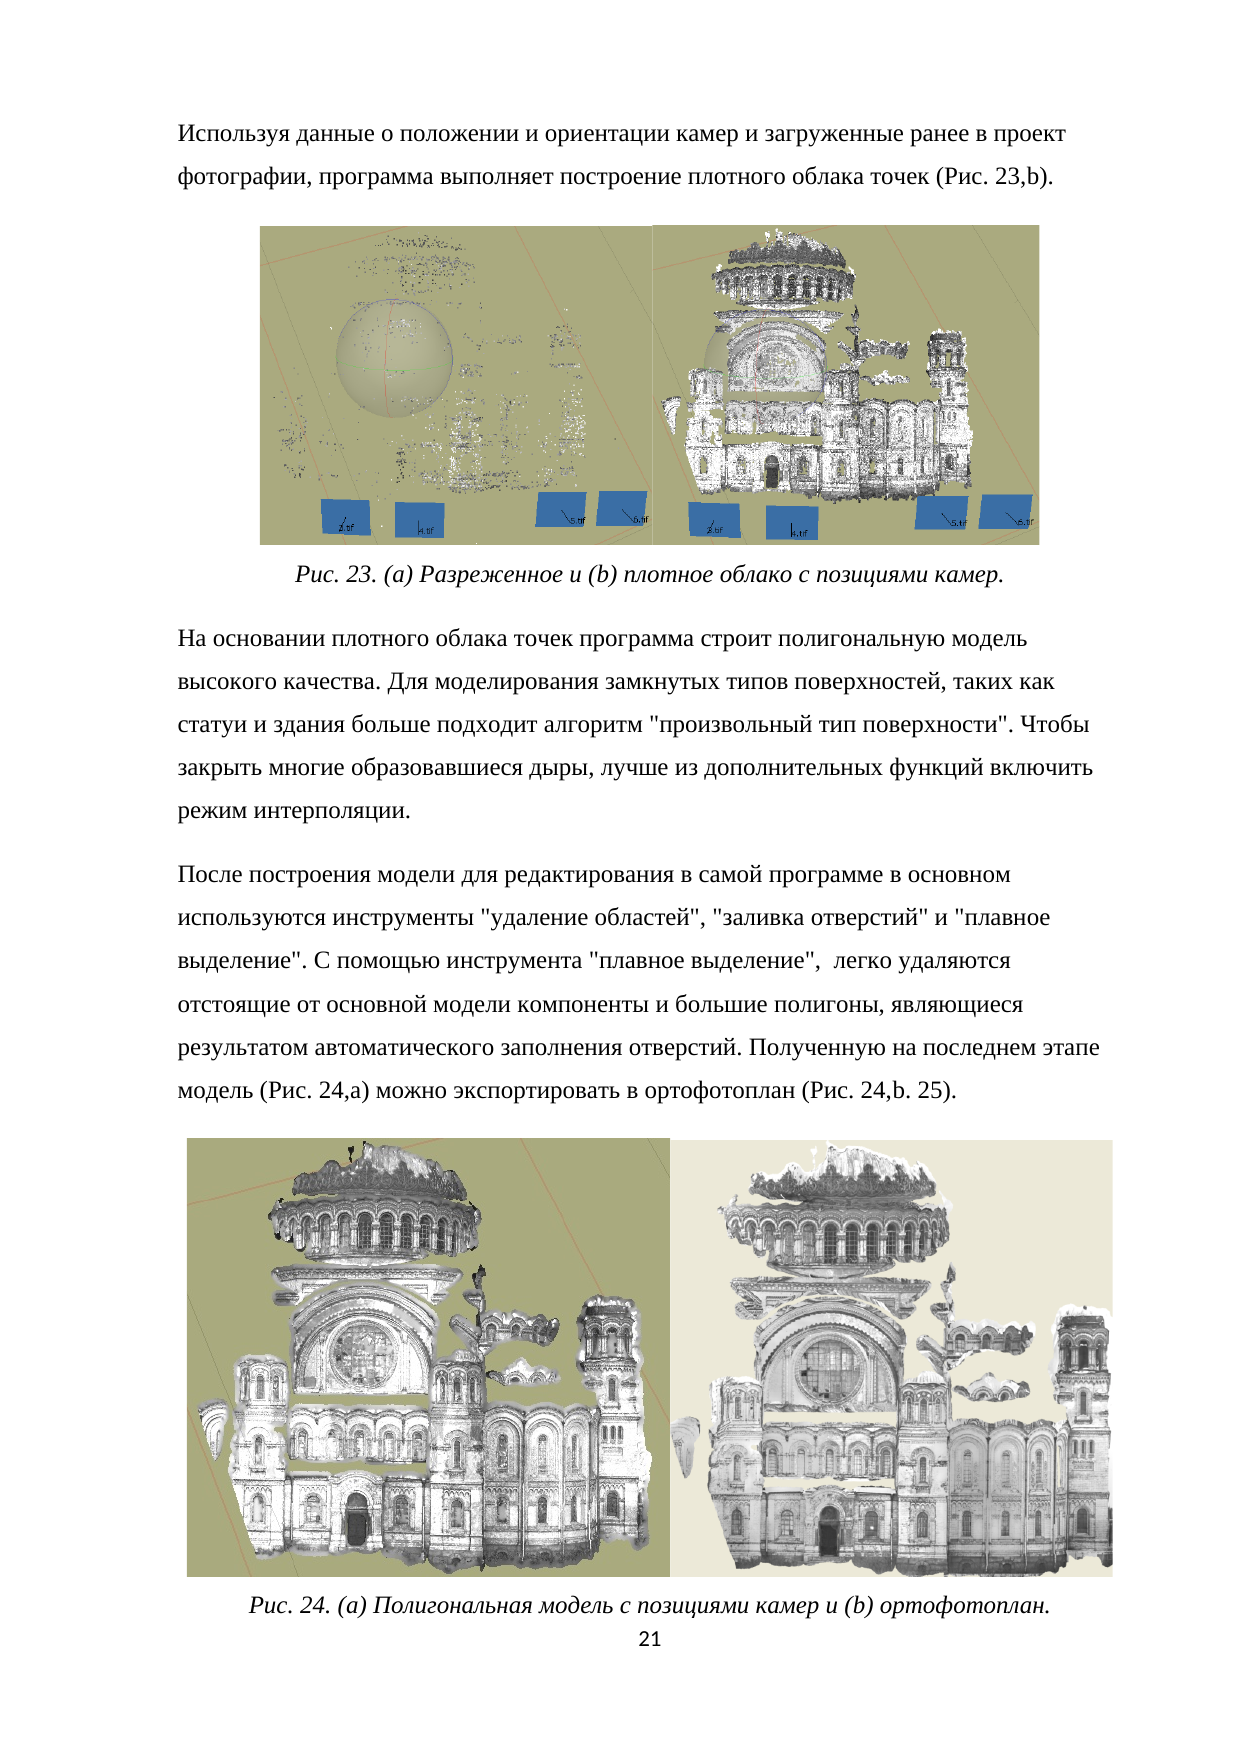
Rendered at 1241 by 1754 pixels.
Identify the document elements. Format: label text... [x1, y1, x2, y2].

text Рис. 24. (a) Полигональная модель с позициями камер и (b) ортофотоплан. [177, 1590, 1122, 1619]
text На основании плотного облака точек программа строит полигональную модель высокого качества. Для моделирования замкнутых типов поверхностей, таких как статуи и здания больше подходит алгоритм "произвольный тип поверхности". Чтобы закрыть многие образовавшиеся дыры, лучше из дополнительных функций включить режим интерполяции. [177, 623, 1122, 824]
picture [259, 225, 1040, 545]
text Рис. 23. (a) Разреженное и (b) плотное облако с позициями камер. [177, 559, 1122, 588]
text Используя данные о положении и ориентации камер и загруженные ранее в проект фотографии, программа выполняет построение плотного облака точек (Рис. 23,b). [177, 118, 1122, 190]
text После построения модели для редактирования в самой программе в основном используются инструменты "удаление областей", "заливка отверстий" и "плавное выделение". С помощью инструмента "плавное выделение", легко удаляются отстоящие от основной модели компоненты и большие полигоны, являющиеся результатом автоматического заполнения отверстий. Полученную на последнем этапе модель (Рис. 24,a) можно экспортировать в ортофотоплан (Рис. 24,b. 25). [177, 859, 1122, 1104]
picture [186, 1138, 1113, 1577]
